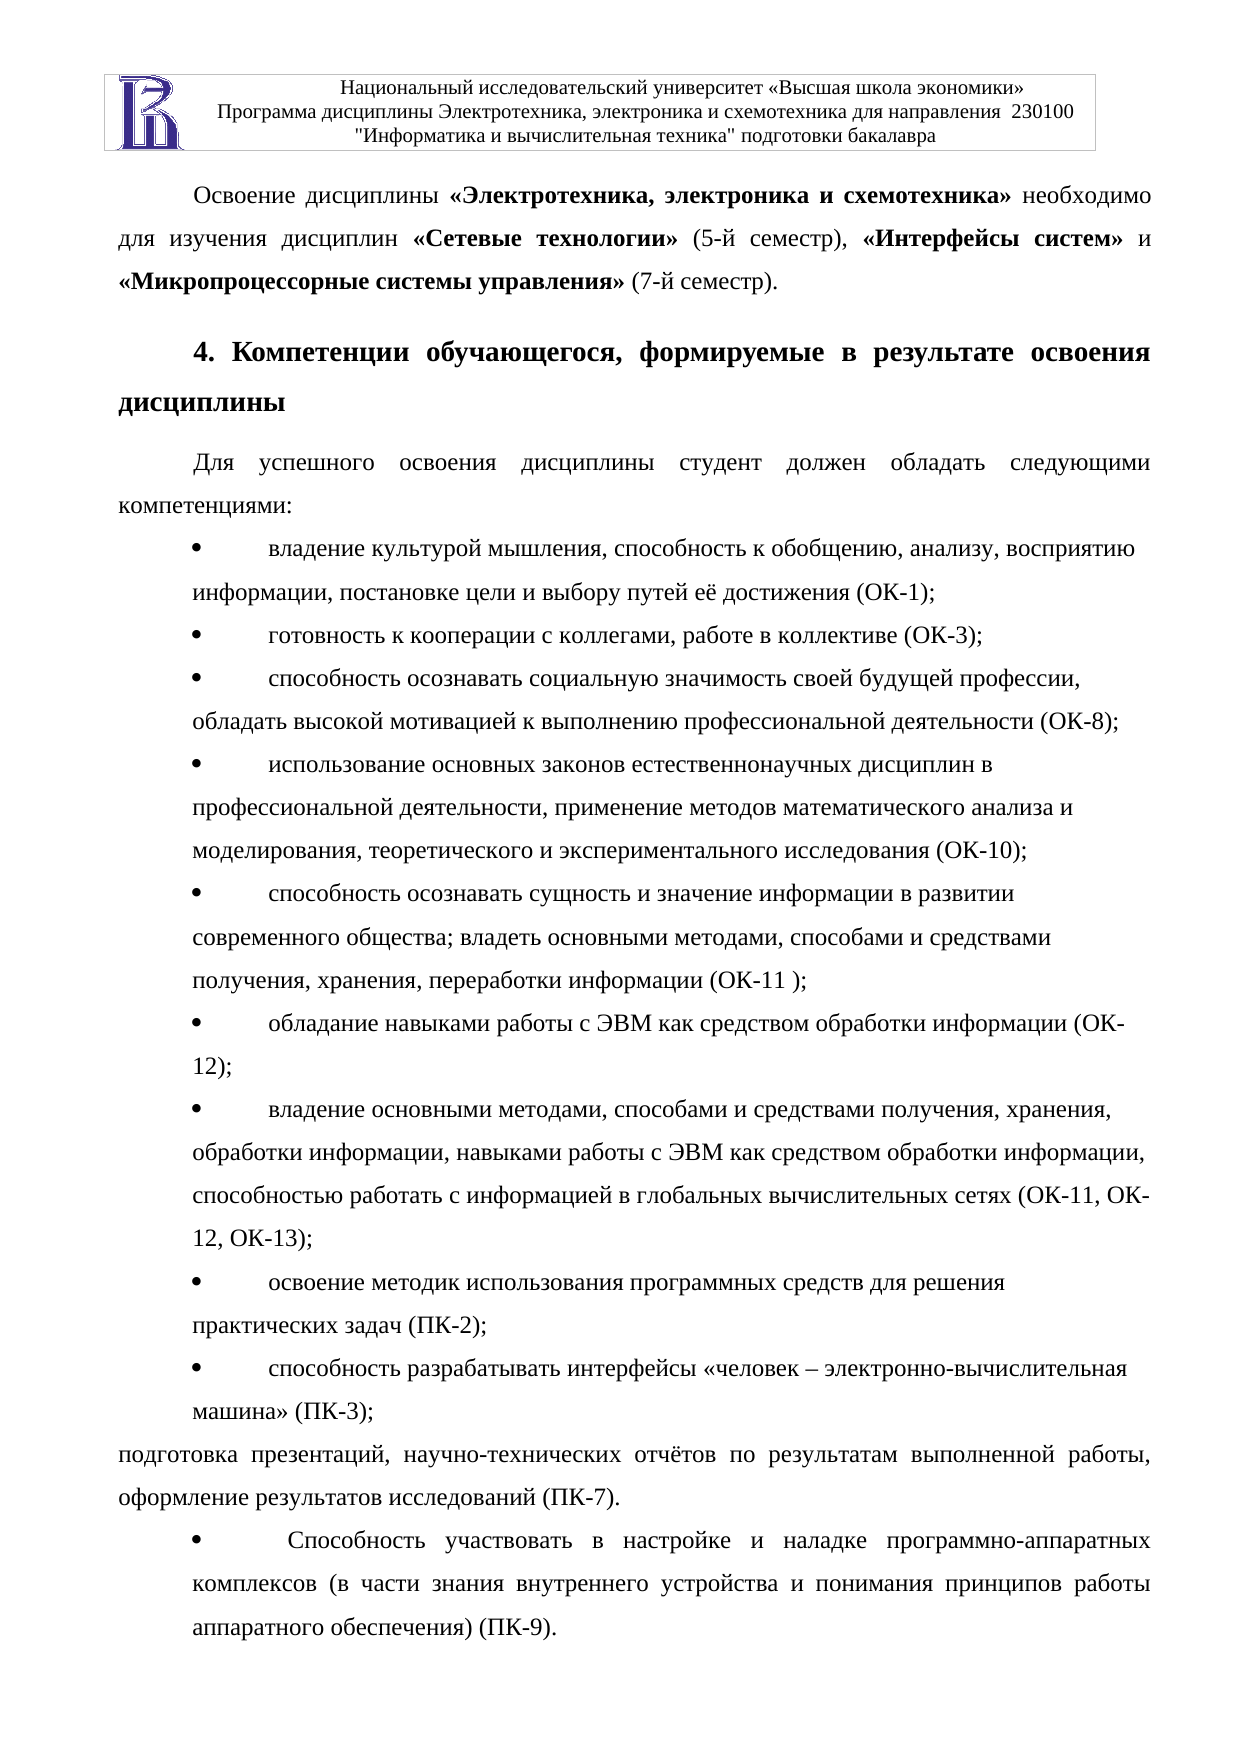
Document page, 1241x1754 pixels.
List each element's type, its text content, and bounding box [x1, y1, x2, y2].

list способность осознавать социальную значимость своей будущей профессии, обладать высокой мотивацией к выполнению профессиональной деятельности (ОК-8); [192, 663, 1152, 735]
text подготовка презентаций, научно-технических отчётов по результатам выполненной работы, оформление результатов исследований (ПК-7). [118, 1439, 1152, 1511]
picture [115, 75, 185, 150]
list владение культурой мышления, способность к обобщению, анализу, восприятию информации, постановке цели и выбору путей её достижения (ОК-1); [192, 533, 1152, 605]
list освоение методик использования программных средств для решения практических задач (ПК-2); [192, 1267, 1152, 1338]
list использование основных законов естественнонаучных дисциплин в профессиональной деятельности, применение методов математического анализа и моделирования, теоретического и экспериментального исследования (ОК-10); [192, 749, 1152, 864]
subtitle 4. Компетенции обучающегося, формируемые в результате освоения дисциплины [118, 334, 1152, 418]
list способность осознавать сущность и значение информации в развитии современного общества; владеть основными методами, способами и средствами получения, хранения, переработки информации (ОК-11 ); [192, 878, 1152, 993]
list владение основными методами, способами и средствами получения, хранения, обработки информации, навыками работы с ЭВМ как средством обработки информации, способностью работать с информацией в глобальных вычислительных сетях (ОК-11, ОК-12, ОК-13); [192, 1094, 1152, 1252]
text Освоение дисциплины «Электротехника, электроника и схемотехника» необходимо для изучения дисциплин «Сетевые технологии» (5-й семестр), «Интерфейсы систем» и «Микропроцессорные системы управления» (7-й семестр). [118, 180, 1152, 295]
list способность разрабатывать интерфейсы «человек – электронно-вычислительная машина» (ПК-3); [192, 1353, 1152, 1425]
list Способность участвовать в настройке и наладке программно-аппаратных комплексов (в части знания внутреннего устройства и понимания принципов работы аппаратного обеспечения) (ПК-9). [192, 1525, 1152, 1640]
list обладание навыками работы с ЭВМ как средством обработки информации (ОК-12); [192, 1008, 1152, 1080]
text Для успешного освоения дисциплины студент должен обладать следующими компетенциями: [118, 447, 1152, 519]
list готовность к кооперации с коллегами, работе в коллективе (ОК-3); [192, 620, 1152, 648]
